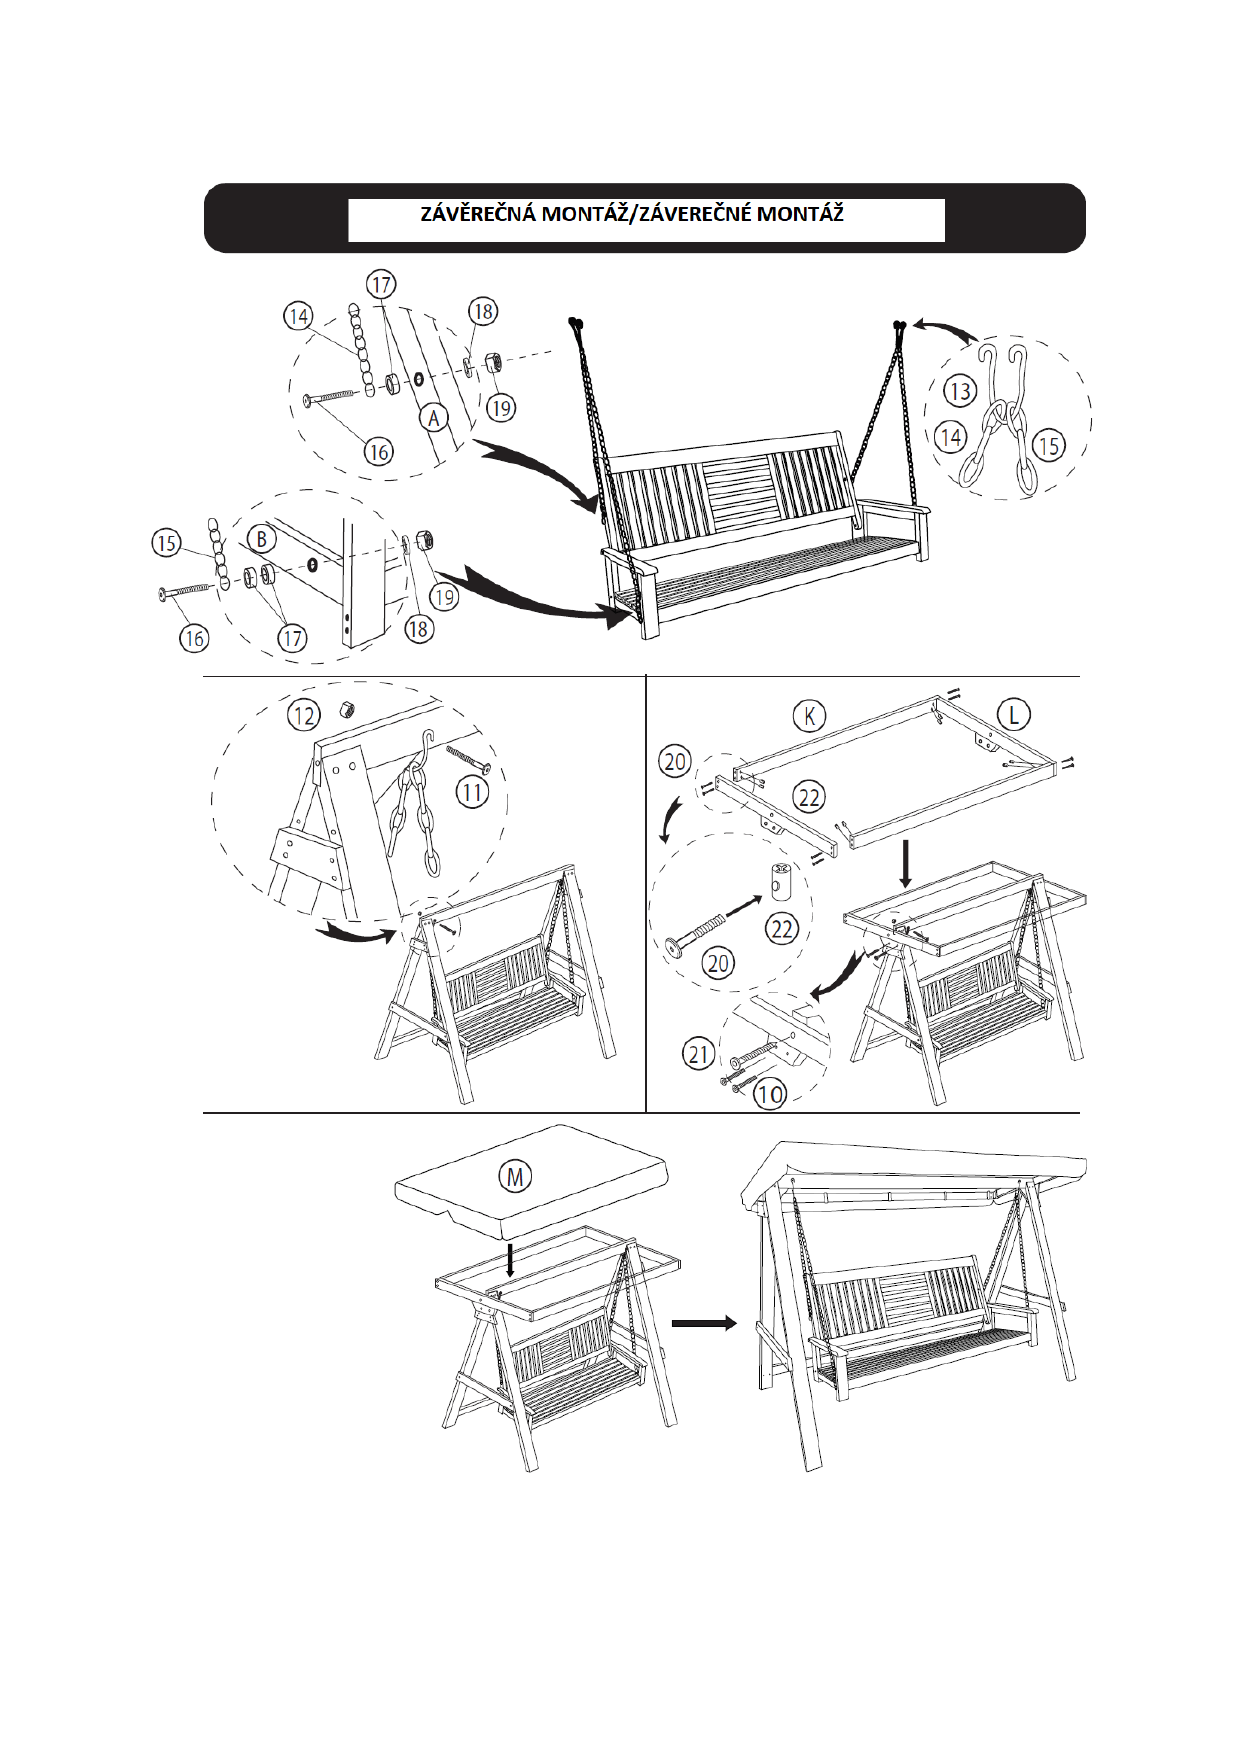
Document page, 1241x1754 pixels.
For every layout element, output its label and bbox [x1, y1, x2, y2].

picture [147, 147, 1093, 1473]
